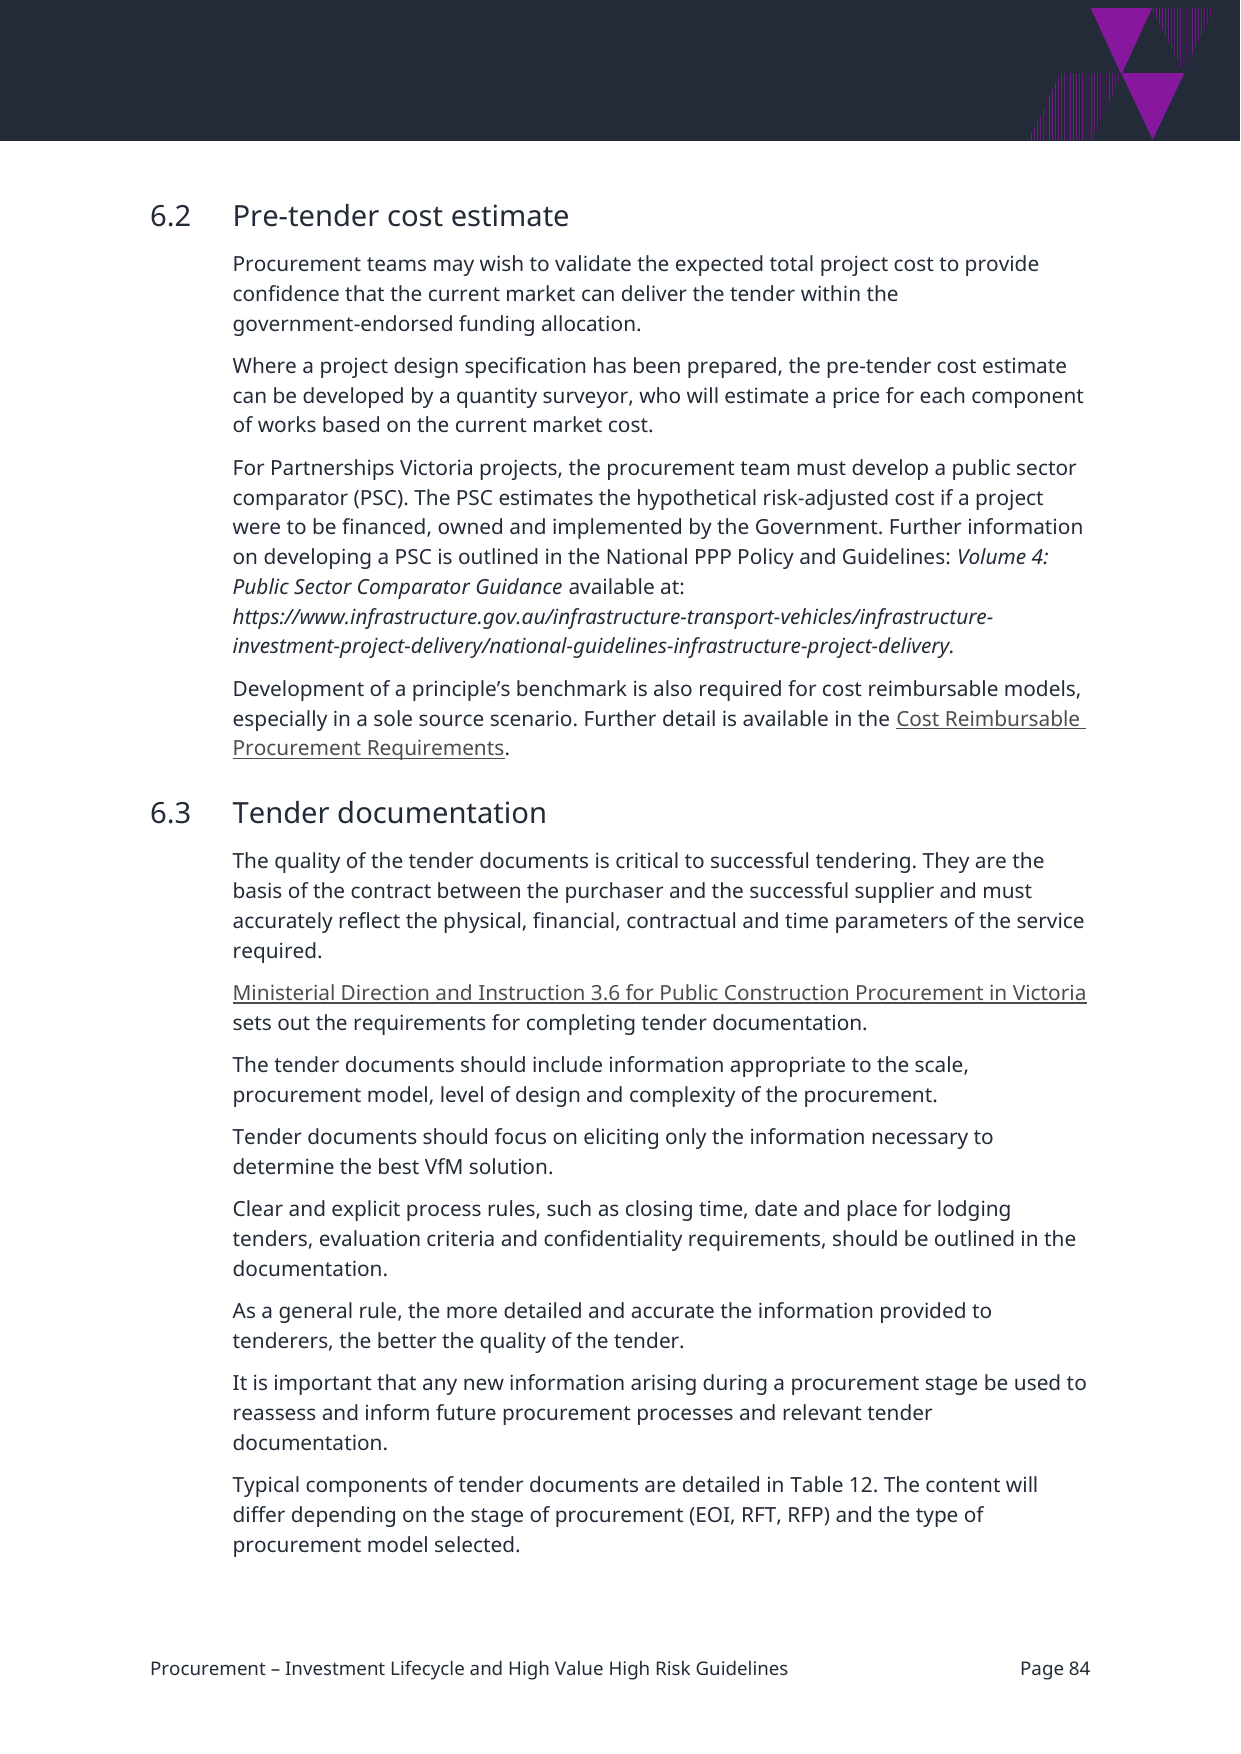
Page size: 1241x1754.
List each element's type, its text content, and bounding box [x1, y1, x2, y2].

text Ministerial Direction and Instruction 3.6 for Public Construction Procurement in Victoria sets out the requirements for completing tender documentation. [232, 978, 1090, 1037]
text Typical components of tender documents are detailed in Table 12. The content will differ depending on the stage of procurement (EOI, RFT, RFP) and the type of procurement model selected. [232, 1470, 1090, 1558]
text The quality of the tender documents is critical to successful tendering. They are the basis of the contract between the purchaser and the successful supplier and must accurately reflect the physical, financial, contractual and time parameters of the service required. [232, 847, 1090, 964]
subtitle Pre-tender cost estimate [150, 195, 1090, 235]
text Tender documents should focus on eliciting only the information necessary to determine the best VfM solution. [232, 1122, 1090, 1181]
subtitle Tender documentation [150, 792, 1090, 832]
text Development of a principle’s benchmark is also required for cost reimbursable models, especially in a sole source scenario. Further detail is available in the Cost Reimbursable Procurement Requirements. [232, 674, 1090, 762]
picture [1153, 8, 1214, 73]
text Where a project design specification has been prepared, the pre-tender cost estimate can be developed by a quantity surveyor, who will estimate a price for each component of works based on the current market cost. [232, 351, 1090, 439]
text The tender documents should include information appropriate to the scale, procurement model, level of design and complexity of the procurement. [232, 1050, 1090, 1109]
text Clear and explicit process rules, such as closing time, date and place for lodging tenders, evaluation criteria and confidentiality requirements, should be outlined in the documentation. [232, 1194, 1090, 1283]
text As a general rule, the more detailed and accurate the information provided to tenderers, the better the quality of the tender. [232, 1296, 1090, 1355]
picture [1028, 73, 1122, 140]
text For Partnerships Victoria projects, the procurement team must develop a public sector comparator (PSC). The PSC estimates the hypothetical risk-adjusted cost if a project were to be financed, owned and implemented by the Government. Further information on developing a PSC is outlined in the National PPP Policy and Guidelines: Volume 4: Public Sector Comparator Guidance available at: https://www.infrastructure.gov.au/infrastructure-transport-vehicles/infrastructure-investment-project-delivery/national-guidelines-infrastructure-project-delivery. [232, 453, 1090, 660]
text It is important that any new information arising during a procurement stage be used to reassess and inform future procurement processes and relevant tender documentation. [232, 1368, 1090, 1457]
text Procurement teams may wish to validate the expected total project cost to provide confidence that the current market can deliver the tender within the government-endorsed funding allocation. [232, 249, 1090, 337]
